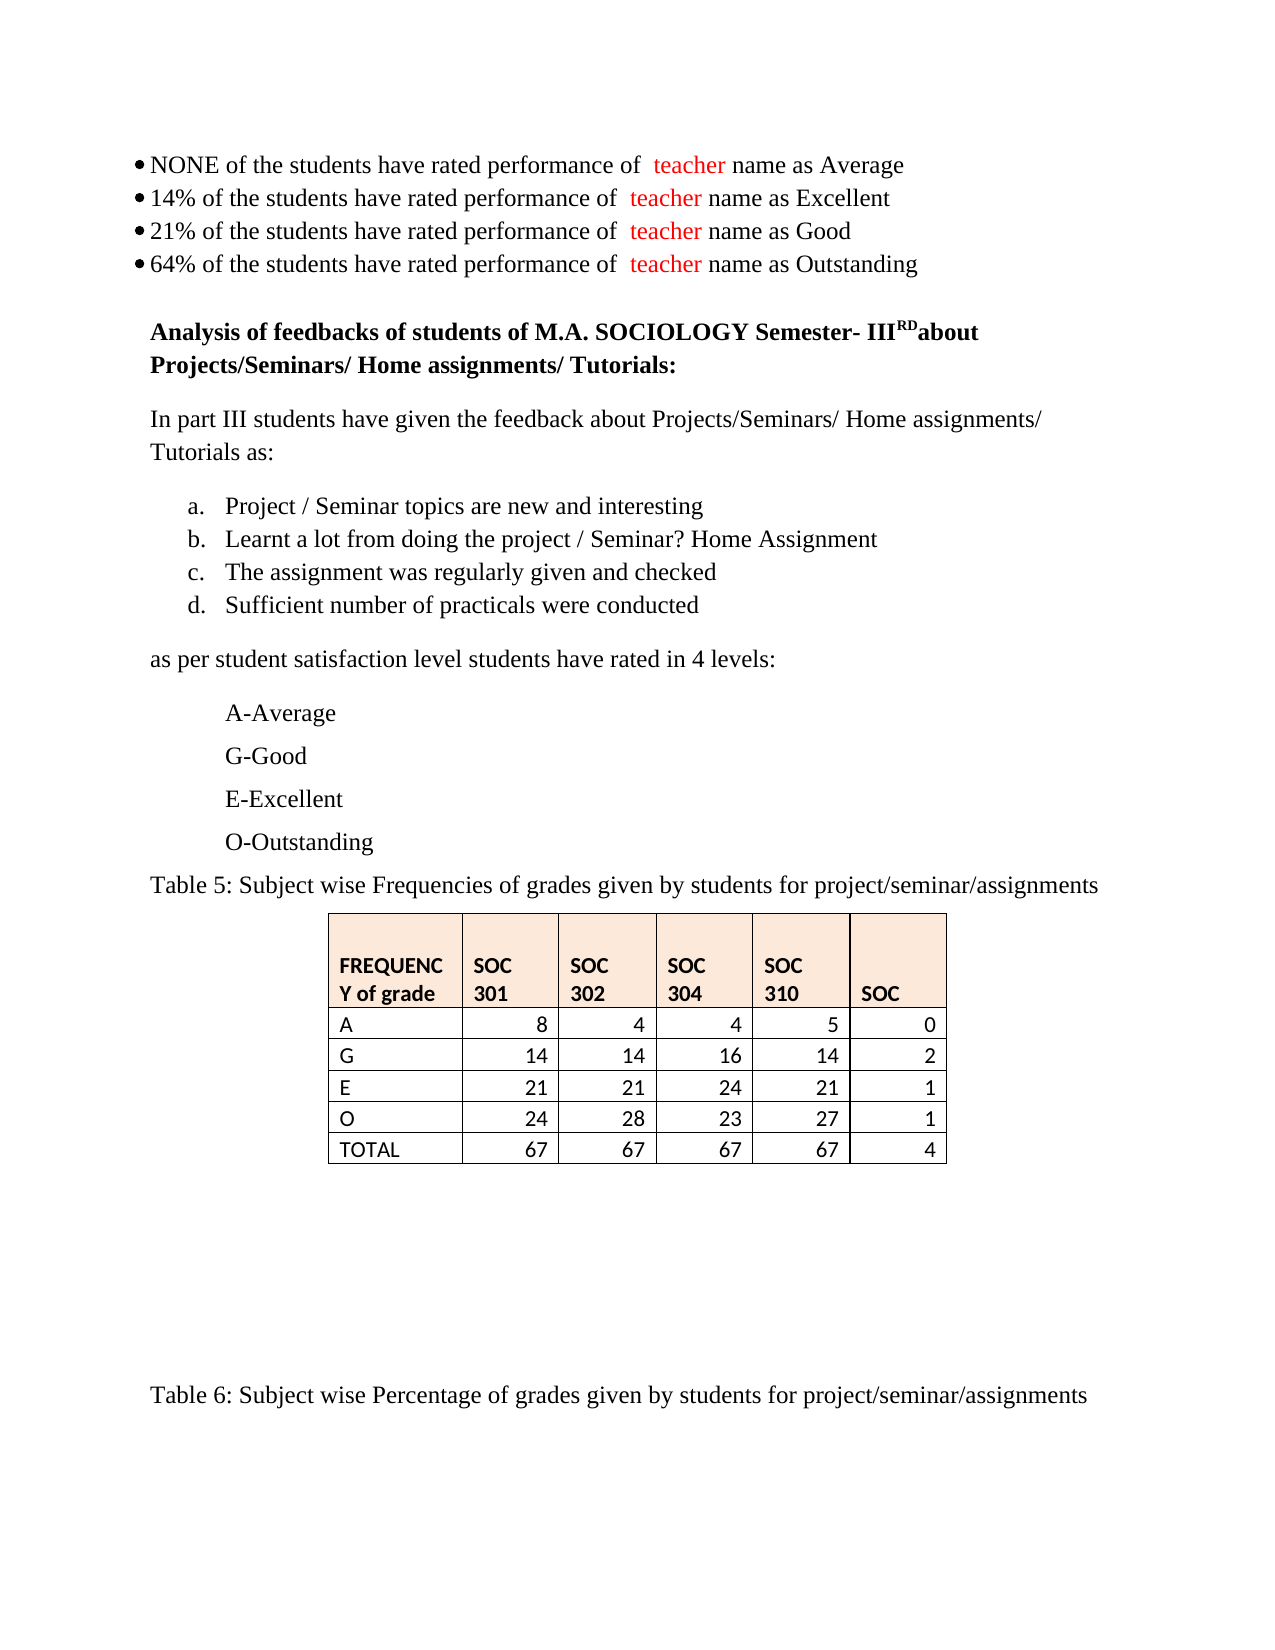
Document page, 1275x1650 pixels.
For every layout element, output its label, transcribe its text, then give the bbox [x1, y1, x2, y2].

list NONE of the students have rated performance of teacher name as Average [135, 150, 1125, 179]
table_cell O [329, 1102, 462, 1132]
table_header SOC 302 [559, 914, 656, 1007]
table_cell 1 [851, 1071, 946, 1101]
table_cell 8 [463, 1008, 558, 1038]
table_cell 27 [753, 1102, 849, 1132]
table_cell 67 [657, 1133, 752, 1163]
list 64% of the students have rated performance of teacher name as Outstanding [135, 249, 1125, 278]
table_cell 14 [559, 1039, 656, 1069]
text Table 6: Subject wise Percentage of grades given by students for project/seminar/assignments [150, 1380, 1125, 1409]
table_cell 23 [657, 1102, 752, 1132]
list E-Excellent [225, 784, 1125, 813]
list 21% of the students have rated performance of teacher name as Good [135, 216, 1125, 245]
table_cell 21 [753, 1071, 849, 1101]
table_cell 4 [657, 1008, 752, 1038]
table_cell 21 [559, 1071, 656, 1101]
table_cell 28 [559, 1102, 656, 1132]
list Sufficient number of practicals were conducted [187, 590, 1125, 619]
list A-Average [225, 698, 1125, 726]
table_cell 1 [851, 1102, 946, 1132]
table_cell 0 [851, 1008, 946, 1038]
text In part III students have given the feedback about Projects/Seminars/ Home assignments/ Tutorials as: [150, 404, 1125, 466]
table_header SOC 301 [463, 914, 558, 1007]
table_header SOC 304 [657, 914, 752, 1007]
table_cell TOTAL [329, 1133, 462, 1163]
table_header SOC [851, 914, 946, 1007]
table_cell 16 [657, 1039, 752, 1069]
table_cell 14 [463, 1039, 558, 1069]
list O-Outstanding [225, 827, 1125, 856]
table_header SOC 310 [753, 914, 849, 1007]
text Table 5: Subject wise Frequencies of grades given by students for project/seminar/assignments [150, 870, 1125, 899]
list The assignment was regularly given and checked [187, 557, 1125, 586]
table_cell 24 [463, 1102, 558, 1132]
table_cell 2 [851, 1039, 946, 1069]
list Learnt a lot from doing the project / Seminar? Home Assignment [187, 524, 1125, 553]
table_cell 5 [753, 1008, 849, 1038]
table_cell A [329, 1008, 462, 1038]
table_cell 14 [753, 1039, 849, 1069]
list 14% of the students have rated performance of teacher name as Excellent [135, 183, 1125, 212]
list G-Good [225, 741, 1125, 769]
table_cell G [329, 1039, 462, 1069]
table_header FREQUENCY of grade [329, 914, 462, 1007]
table_cell E [329, 1071, 462, 1101]
table_cell 4 [559, 1008, 656, 1038]
table_cell 67 [753, 1133, 849, 1163]
text as per student satisfaction level students have rated in 4 levels: [150, 644, 1125, 672]
table_cell 67 [559, 1133, 656, 1163]
list Project / Seminar topics are new and interesting [187, 491, 1125, 519]
table_cell 24 [657, 1071, 752, 1101]
table_cell 21 [463, 1071, 558, 1101]
table_cell 4 [851, 1133, 946, 1163]
table_cell 67 [463, 1133, 558, 1163]
text Analysis of feedbacks of students of M.A. SOCIOLOGY Semester- IIIRDabout Projects/Seminars/ Home assignments/ Tutorials: [150, 317, 1125, 379]
